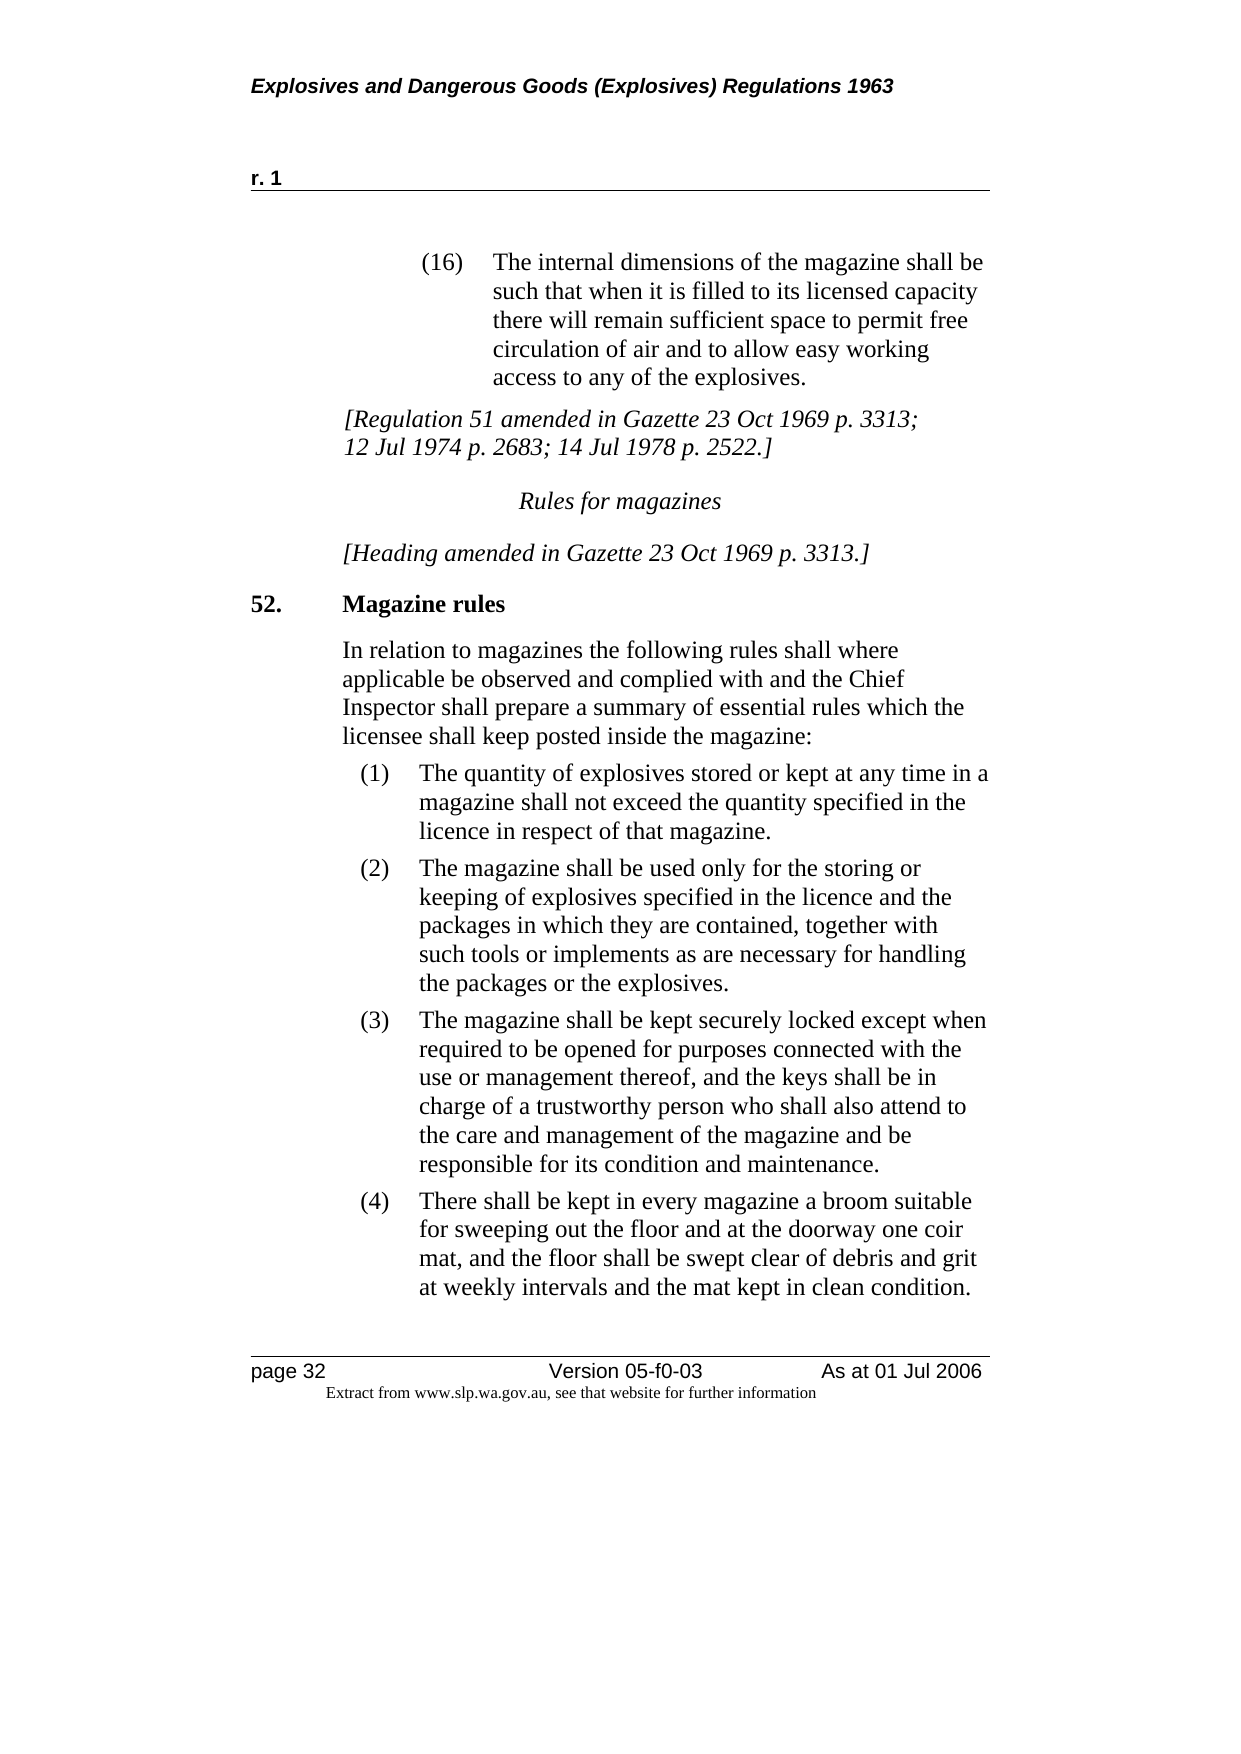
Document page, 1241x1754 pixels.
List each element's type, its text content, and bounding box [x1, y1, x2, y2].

text (4) There shall be kept in every magazine a broom suitable for sweeping out the floor and at the doorway one coir mat, and the floor shall be swept clear of debris and grit at weekly intervals and the mat kept in clean condition. [251, 1186, 990, 1301]
subtitle Rules for magazines [251, 486, 990, 515]
text (3) The magazine shall be kept securely locked except when required to be opened for purposes connected with the use or management thereof, and the keys shall be in charge of a trustworthy person who shall also attend to the care and management of the magazine and be responsible for its condition and maintenance. [251, 1005, 990, 1177]
text [Regulation 51 amended in Gazette 23 Oct 1969 p. 3313; 12 Jul 1974 p. 2683; 14 Jul 1978 p. 2522.] [251, 404, 990, 461]
text [Heading amended in Gazette 23 Oct 1969 p. 3313.] [342, 538, 990, 567]
text (2) The magazine shall be used only for the storing or keeping of explosives specified in the licence and the packages in which they are contained, together with such tools or implements as are necessary for handling the packages or the explosives. [251, 853, 990, 997]
text In relation to magazines the following rules shall where applicable be observed and complied with and the Chief Inspector shall prepare a summary of essential rules which the licensee shall keep posted inside the magazine: [251, 635, 990, 750]
text (16) The internal dimensions of the magazine shall be such that when it is filled to its licensed capacity there will remain sufficient space to permit free circulation of air and to allow easy working access to any of the explosives. [251, 247, 990, 391]
text (1) The quantity of explosives stored or kept at any time in a magazine shall not exceed the quantity specified in the licence in respect of that magazine. [251, 758, 990, 844]
subtitle 52. Magazine rules [251, 589, 990, 618]
